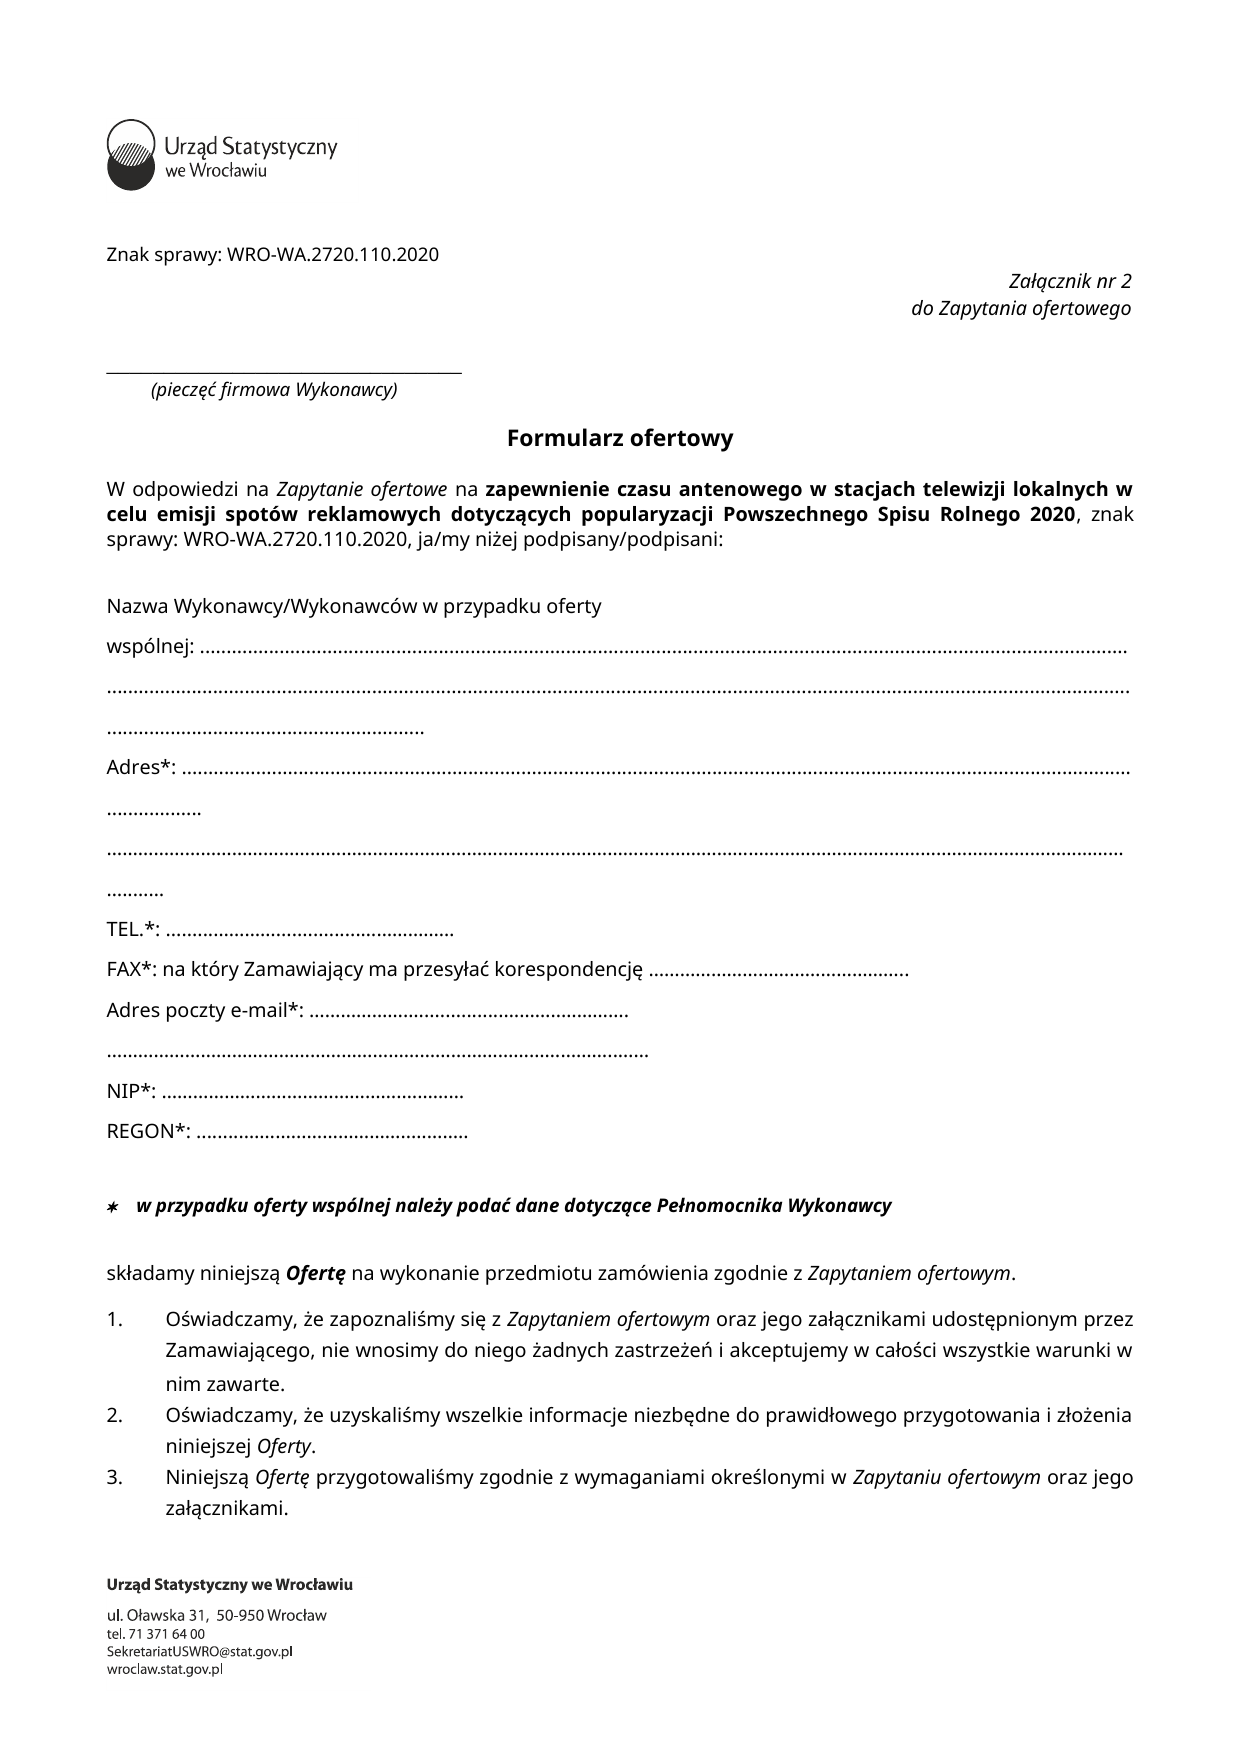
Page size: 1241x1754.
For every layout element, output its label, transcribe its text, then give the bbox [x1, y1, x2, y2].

text Załącznik nr 2 [106, 267, 1134, 294]
text składamy niniejszą Ofertę na wykonanie przedmiotu zamówienia zgodnie z Zapytaniem ofertowym. [106, 1259, 1134, 1286]
text (pieczęć firmowa Wykonawcy) [151, 376, 1134, 402]
text W odpowiedzi na Zapytanie ofertowe na zapewnienie czasu antenowego w stacjach telewizji lokalnych w celu emisji spotów reklamowych dotyczących popularyzacji Powszechnego Spisu Rolnego 2020, znak sprawy: WRO-WA.2720.110.2020, ja/my niżej podpisany/podpisani: [106, 477, 1134, 552]
list w przypadku oferty wspólnej należy podać dane dotyczące Pełnomocnika Wykonawcy [106, 1192, 1134, 1217]
subtitle Formularz ofertowy [106, 427, 1134, 452]
list Niniejszą Ofertę przygotowaliśmy zgodnie z wymaganiami określonymi w Zapytaniu ofertowym oraz jego załącznikami. [106, 1463, 1134, 1521]
text Adres*: ..................................................................................................................................................................................................... [106, 754, 1134, 821]
text Adres poczty e-mail*: …………………................………..………….……………………………………………………………………………………..…… [106, 996, 1134, 1063]
text _______________________________ [106, 350, 1134, 376]
text Znak sprawy: WRO-WA.2720.110.2020 [106, 241, 1134, 267]
list Oświadczamy, że uzyskaliśmy wszelkie informacje niezbędne do prawidłowego przygotowania i złożenia niniejszej Oferty. [106, 1402, 1134, 1459]
text NIP*: ……………………………………….………… [106, 1077, 1134, 1104]
text do Zapytania ofertowego [106, 294, 1134, 321]
text REGON*: .........………...………………..……….. [106, 1117, 1134, 1144]
text TEL.*: .........…………................……………… [106, 915, 1134, 942]
text ………………………………………………………………………………………………………………………………………………………………………………..…… [106, 834, 1134, 902]
text FAX*: na który Zamawiający ma przesyłać korespondencję ………………………………………….. [106, 956, 1134, 983]
text Nazwa Wykonawcy/Wykonawców w przypadku oferty wspólnej: ............................................................................................................................................................................................................................................................................................................................................................................................................................................ [106, 592, 1134, 740]
list Oświadczamy, że zapoznaliśmy się z Zapytaniem ofertowym oraz jego załącznikami udostępnionym przez Zamawiającego, nie wnosimy do niego żadnych zastrzeżeń i akceptujemy w całości wszystkie warunki w nim zawarte. [106, 1306, 1134, 1397]
